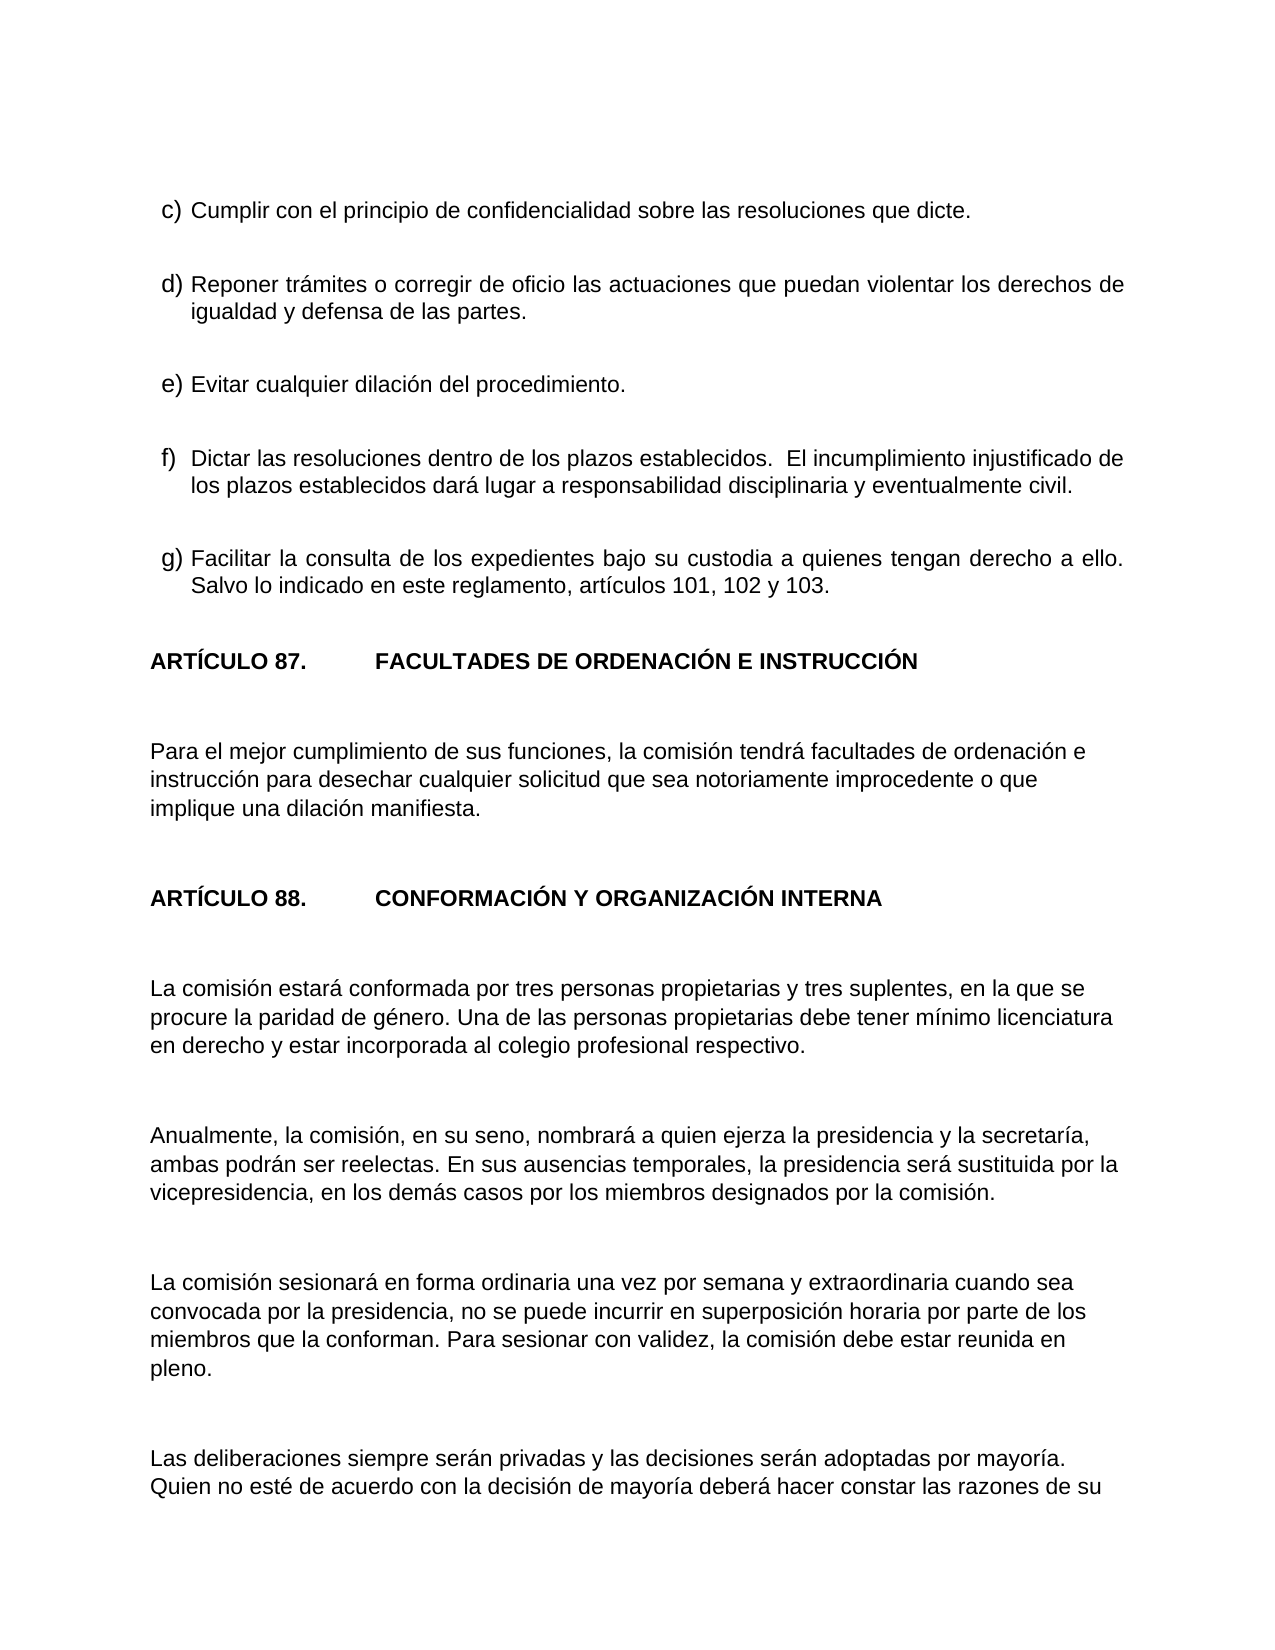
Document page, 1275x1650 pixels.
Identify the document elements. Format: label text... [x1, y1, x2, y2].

list Evitar cualquier dilación del procedimiento. [161, 369, 1125, 398]
text Anualmente, la comisión, en su seno, nombrará a quien ejerza la presidencia y la secretaría, ambas podrán ser reelectas. En sus ausencias temporales, la presidencia será sustituida por la vicepresidencia, en los demás casos por los miembros designados por la comisión. [150, 1122, 1125, 1205]
text Para el mejor cumplimiento de sus funciones, la comisión tendrá facultades de ordenación e instrucción para desechar cualquier solicitud que sea notoriamente improcedente o que implique una dilación manifiesta. [150, 738, 1125, 821]
list Reponer trámites o corregir de oficio las actuaciones que puedan violentar los derechos de igualdad y defensa de las partes. [161, 269, 1125, 324]
list Cumplir con el principio de confidencialidad sobre las resoluciones que dicte. [161, 195, 1125, 224]
list Dictar las resoluciones dentro de los plazos establecidos. El incumplimiento injustificado de los plazos establecidos dará lugar a responsabilidad disciplinaria y eventualmente civil. [161, 443, 1125, 498]
list Facilitar la consulta de los expedientes bajo su custodia a quienes tengan derecho a ello. Salvo lo indicado en este reglamento, artículos 101, 102 y 103. [161, 543, 1125, 602]
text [150, 1445, 1125, 1499]
text La comisión sesionará en forma ordinaria una vez por semana y extraordinaria cuando sea convocada por la presidencia, no se puede incurrir en superposición horaria por parte de los miembros que la conforman. Para sesionar con validez, la comisión debe estar reunida en pleno. [150, 1269, 1125, 1381]
text ARTÍCULO 88. CONFORMACIÓN Y ORGANIZACIÓN INTERNA [150, 885, 1125, 911]
text ARTÍCULO 87. FACULTADES DE ORDENACIÓN E INSTRUCCIÓN [150, 648, 1125, 674]
text La comisión estará conformada por tres personas propietarias y tres suplentes, en la que se procure la paridad de género. Una de las personas propietarias debe tener mínimo licenciatura en derecho y estar incorporada al colegio profesional respectivo. [150, 975, 1125, 1058]
